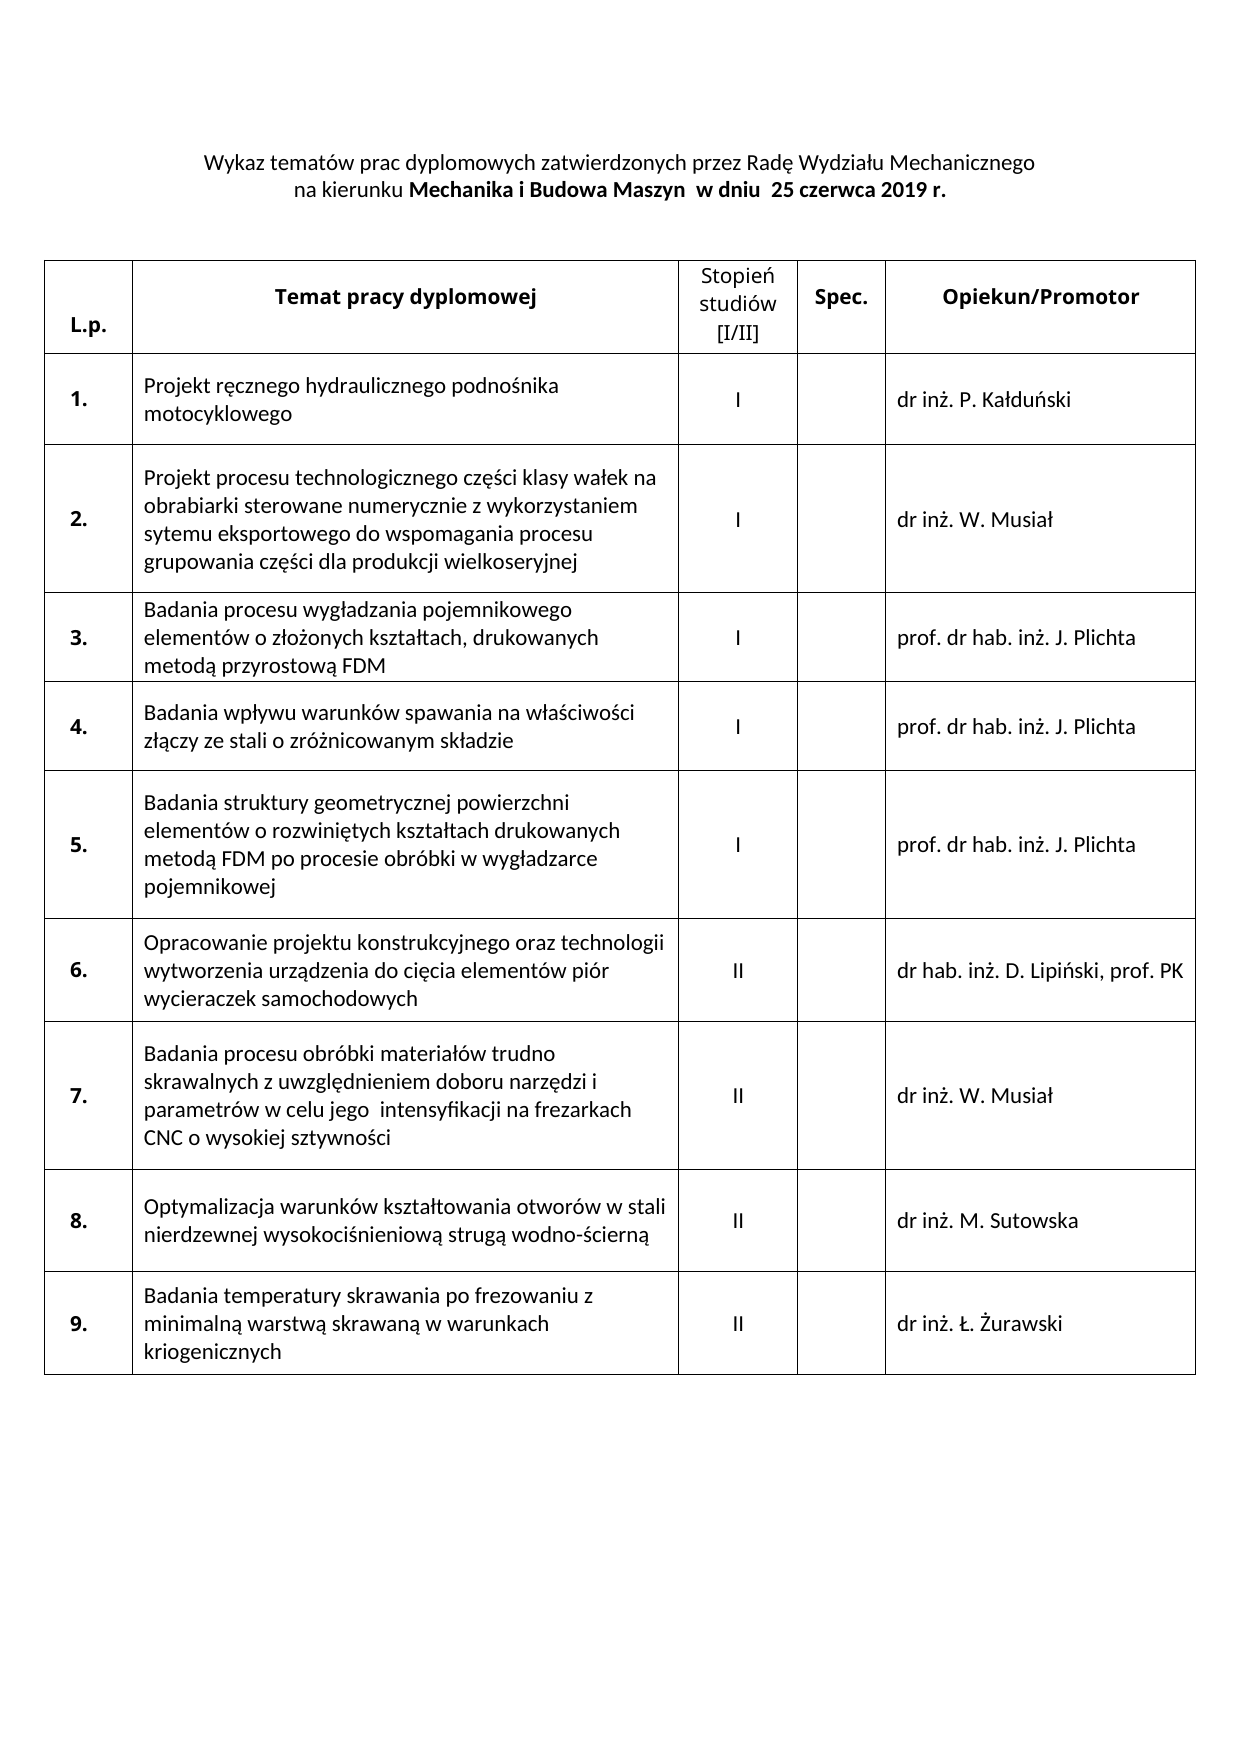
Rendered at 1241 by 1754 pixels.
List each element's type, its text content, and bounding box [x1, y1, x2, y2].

table_cell I [679, 682, 797, 770]
table_cell I [679, 354, 797, 444]
table_cell Projekt procesu technologicznego części klasy wałek na obrabiarki sterowane numerycznie z wykorzystaniem sytemu eksportowego do wspomagania procesu grupowania części dla produkcji wielkoseryjnej [133, 445, 678, 592]
table_cell [45, 593, 132, 681]
table_cell Optymalizacja warunków kształtowania otworów w stali nierdzewnej wysokociśnieniową strugą wodno-ścierną [133, 1170, 678, 1271]
table_cell [45, 1170, 132, 1271]
table_cell [45, 1272, 132, 1374]
table_cell Opracowanie projektu konstrukcyjnego oraz technologii wytworzenia urządzenia do cięcia elementów piór wycieraczek samochodowych [133, 919, 678, 1021]
table_cell [798, 354, 885, 444]
table_header Stopień studiów [I/II] [679, 261, 797, 352]
table_cell dr inż. P. Kałduński [886, 354, 1195, 444]
table_cell II [679, 919, 797, 1021]
table_cell [798, 1170, 885, 1271]
table_cell [45, 354, 132, 444]
table_cell Badania wpływu warunków spawania na właściwości złączy ze stali o zróżnicowanym składzie [133, 682, 678, 770]
table_cell prof. dr hab. inż. J. Plichta [886, 593, 1195, 681]
table_cell dr hab. inż. D. Lipiński, prof. PK [886, 919, 1195, 1021]
table_cell I [679, 771, 797, 917]
table_cell [798, 919, 885, 1021]
table_cell II [679, 1170, 797, 1271]
table_cell I [679, 593, 797, 681]
table_cell dr inż. W. Musiał [886, 1022, 1195, 1168]
table_cell prof. dr hab. inż. J. Plichta [886, 682, 1195, 770]
table_cell [45, 919, 132, 1021]
table_header L.p. [45, 261, 132, 352]
table_cell dr inż. W. Musiał [886, 445, 1195, 592]
table_cell Badania struktury geometrycznej powierzchni elementów o rozwiniętych kształtach drukowanych metodą FDM po procesie obróbki w wygładzarce pojemnikowej [133, 771, 678, 917]
table_cell Projekt ręcznego hydraulicznego podnośnika motocyklowego [133, 354, 678, 444]
table_cell [798, 771, 885, 917]
table_cell [798, 593, 885, 681]
table_cell Badania procesu wygładzania pojemnikowego elementów o złożonych kształtach, drukowanych metodą przyrostową FDM [133, 593, 678, 681]
table_header Opiekun/Promotor [886, 261, 1195, 352]
table_cell prof. dr hab. inż. J. Plichta [886, 771, 1195, 917]
table_cell [45, 1022, 132, 1168]
table_cell II [679, 1022, 797, 1168]
table_cell [798, 1022, 885, 1168]
table_cell dr inż. M. Sutowska [886, 1170, 1195, 1271]
table_cell [45, 771, 132, 917]
table_cell [798, 445, 885, 592]
table_cell I [679, 445, 797, 592]
text Wykaz tematów prac dyplomowych zatwierdzonych przez Radę Wydziału Mechanicznego [148, 148, 1093, 176]
table_header Spec. [798, 261, 885, 352]
table_cell [45, 445, 132, 592]
text na kierunku Mechanika i Budowa Maszyn w dniu 25 czerwca 2019 r. [148, 176, 1093, 204]
table_cell II [679, 1272, 797, 1374]
table_cell dr inż. Ł. Żurawski [886, 1272, 1195, 1374]
table_cell Badania temperatury skrawania po frezowaniu z minimalną warstwą skrawaną w warunkach kriogenicznych [133, 1272, 678, 1374]
table_cell Badania procesu obróbki materiałów trudno skrawalnych z uwzględnieniem doboru narzędzi i parametrów w celu jego intensyfikacji na frezarkach CNC o wysokiej sztywności [133, 1022, 678, 1168]
table_cell [798, 682, 885, 770]
table_cell [45, 682, 132, 770]
table_cell [798, 1272, 885, 1374]
table_header Temat pracy dyplomowej [133, 261, 678, 352]
